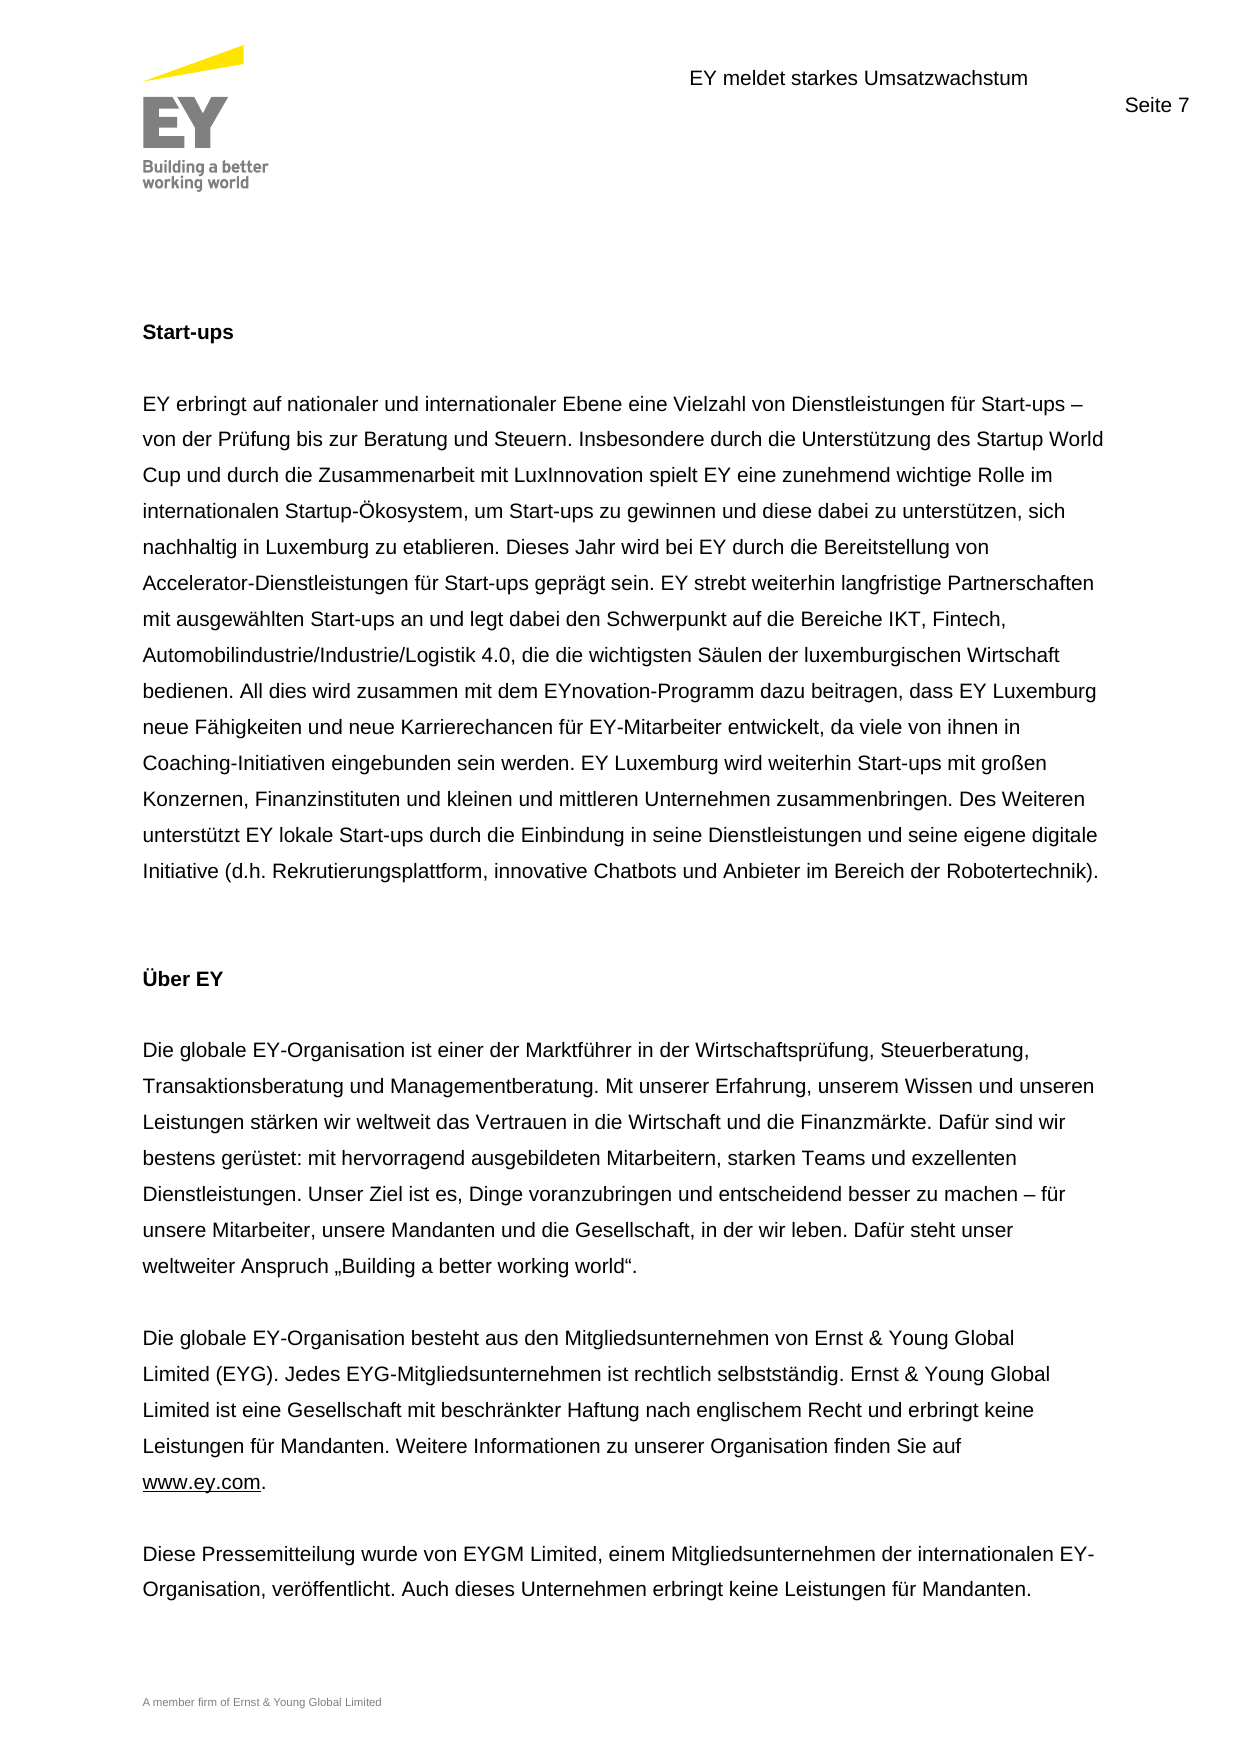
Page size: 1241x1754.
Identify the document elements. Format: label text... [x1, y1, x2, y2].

text Die globale EY-Organisation besteht aus den Mitgliedsunternehmen von Ernst & Young Global Limited (EYG). Jedes EYG-Mitgliedsunternehmen ist rechtlich selbstständig. Ernst & Young Global Limited ist eine Gesellschaft mit beschränkter Haftung nach englischem Recht und erbringt keine Leistungen für Mandanten. Weitere Informationen zu unserer Organisation finden Sie auf www.ey.com. [142, 1326, 1078, 1493]
text Die globale EY-Organisation ist einer der Marktführer in der Wirtschaftsprüfung, Steuerberatung, Transaktionsberatung und Managementberatung. Mit unserer Erfahrung, unserem Wissen und unseren Leistungen stärken wir weltweit das Vertrauen in die Wirtschaft und die Finanzmärkte. Dafür sind wir bestens gerüstet: mit hervorragend ausgebildeten Mitarbeitern, starken Teams und exzellenten Dienstleistungen. Unser Ziel ist es, Dinge voranzubringen und entscheidend besser zu machen – für unsere Mitarbeiter, unsere Mandanten und die Gesellschaft, in der wir leben. Dafür steht unser weltweiter Anspruch „Building a better working world“. [142, 1038, 1107, 1278]
text Diese Pressemitteilung wurde von EYGM Limited, einem Mitgliedsunternehmen der internationalen EY-Organisation, veröffentlicht. Auch dieses Unternehmen erbringt keine Leistungen für Mandanten. [142, 1541, 1107, 1601]
text EY erbringt auf nationaler und internationaler Ebene eine Vielzahl von Dienstleistungen für Start-ups – von der Prüfung bis zur Beratung und Steuern. Insbesondere durch die Unterstützung des Startup World Cup und durch die Zusammenarbeit mit LuxInnovation spielt EY eine zunehmend wichtige Rolle im internationalen Startup-Ökosystem, um Start-ups zu gewinnen und diese dabei zu unterstützen, sich nachhaltig in Luxemburg zu etablieren. Dieses Jahr wird bei EY durch die Bereitstellung von Accelerator-Dienstleistungen für Start-ups geprägt sein. EY strebt weiterhin langfristige Partnerschaften mit ausgewählten Start-ups an und legt dabei den Schwerpunkt auf die Bereiche IKT, Fintech, Automobilindustrie/Industrie/Logistik 4.0, die die wichtigsten Säulen der luxemburgischen Wirtschaft bedienen. All dies wird zusammen mit dem EYnovation-Programm dazu beitragen, dass EY Luxemburg neue Fähigkeiten und neue Karrierechancen für EY-Mitarbeiter entwickelt, da viele von ihnen in Coaching-Initiativen eingebunden sein werden. EY Luxemburg wird weiterhin Start-ups mit großen Konzernen, Finanzinstituten und kleinen und mittleren Unternehmen zusammenbringen. Des Weiteren unterstützt EY lokale Start-ups durch die Einbindung in seine Dienstleistungen und seine eigene digitale Initiative (d.h. Rekrutierungsplattform, innovative Chatbots und Anbieter im Bereich der Robotertechnik). [142, 391, 1107, 882]
text Start-ups [142, 319, 1107, 343]
text Über EY [142, 966, 1107, 990]
